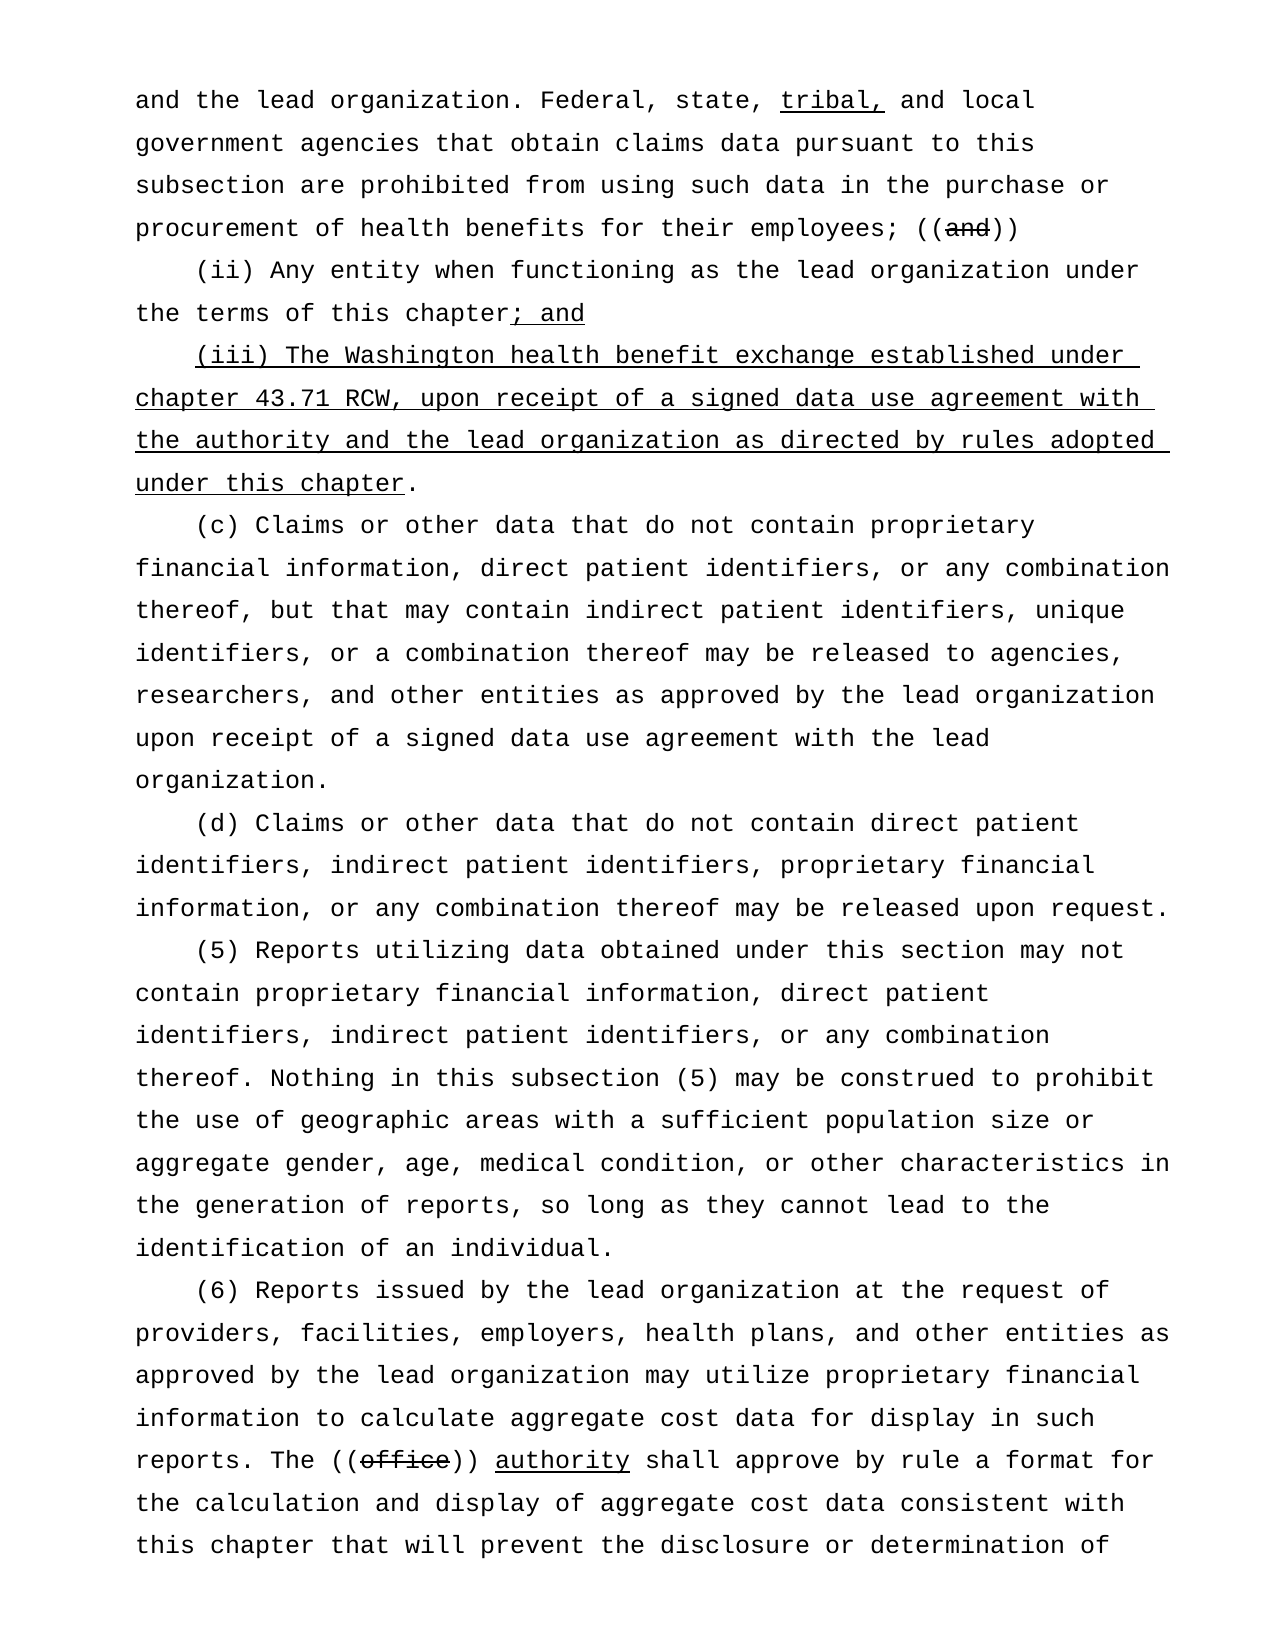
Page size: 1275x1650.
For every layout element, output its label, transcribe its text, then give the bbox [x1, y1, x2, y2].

text (iii) The Washington health benefit exchange established under chapter 43.71 RCW, upon receipt of a signed data use agreement with the authority and the lead organization as directed by rules adopted under this chapter. [135, 330, 1170, 451]
text (iii) The Washington health benefit exchange established under chapter 43.71 RCW, upon receipt of a signed data use agreement with the authority and the lead organization as directed by rules adopted under this chapter. [135, 453, 1170, 500]
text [135, 75, 1170, 245]
text (d) Claims or other data that do not contain direct patient identifiers, indirect patient identifiers, proprietary financial information, or any combination thereof may be released upon request. [135, 797, 1170, 925]
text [135, 1265, 1170, 1562]
text (ii) Any entity when functioning as the lead organization under the terms of this chapter; and [135, 245, 1170, 330]
text (5) Reports utilizing data obtained under this section may not contain proprietary financial information, direct patient identifiers, indirect patient identifiers, or any combination thereof. Nothing in this subsection (5) may be construed to prohibit the use of geographic areas with a sufficient population size or aggregate gender, age, medical condition, or other characteristics in the generation of reports, so long as they cannot lead to the identification of an individual. [135, 925, 1170, 1265]
text (c) Claims or other data that do not contain proprietary financial information, direct patient identifiers, or any combination thereof, but that may contain indirect patient identifiers, unique identifiers, or a combination thereof may be released to agencies, researchers, and other entities as approved by the lead organization upon receipt of a signed data use agreement with the lead organization. [135, 500, 1170, 797]
